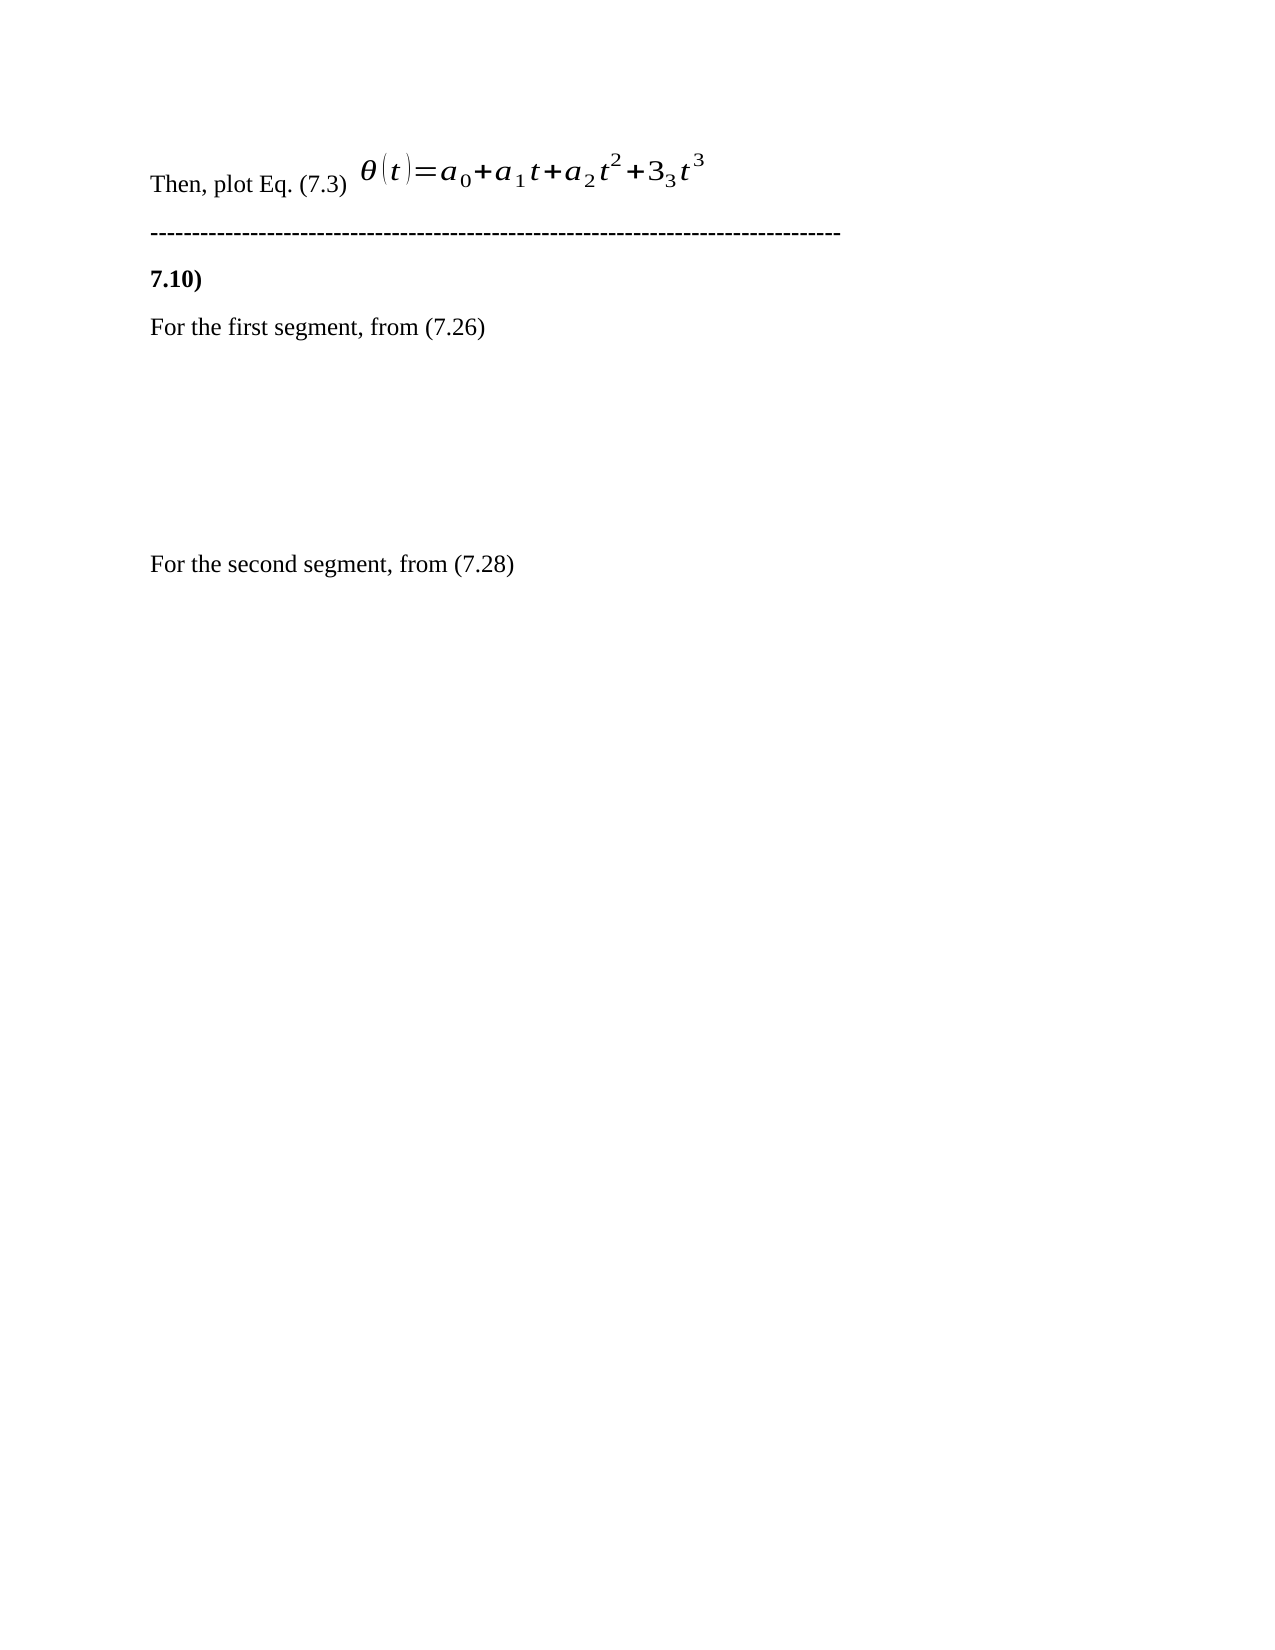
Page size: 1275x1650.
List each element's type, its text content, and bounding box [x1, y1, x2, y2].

text For the second segment, from (7.28) [150, 549, 1125, 578]
text 7.10) [150, 264, 1125, 293]
text ----------------------------------------------------------------------------------- [150, 217, 1125, 245]
text Then, plot Eq. (7.3) [150, 150, 1125, 198]
text For the first segment, from (7.26) [150, 312, 1125, 341]
